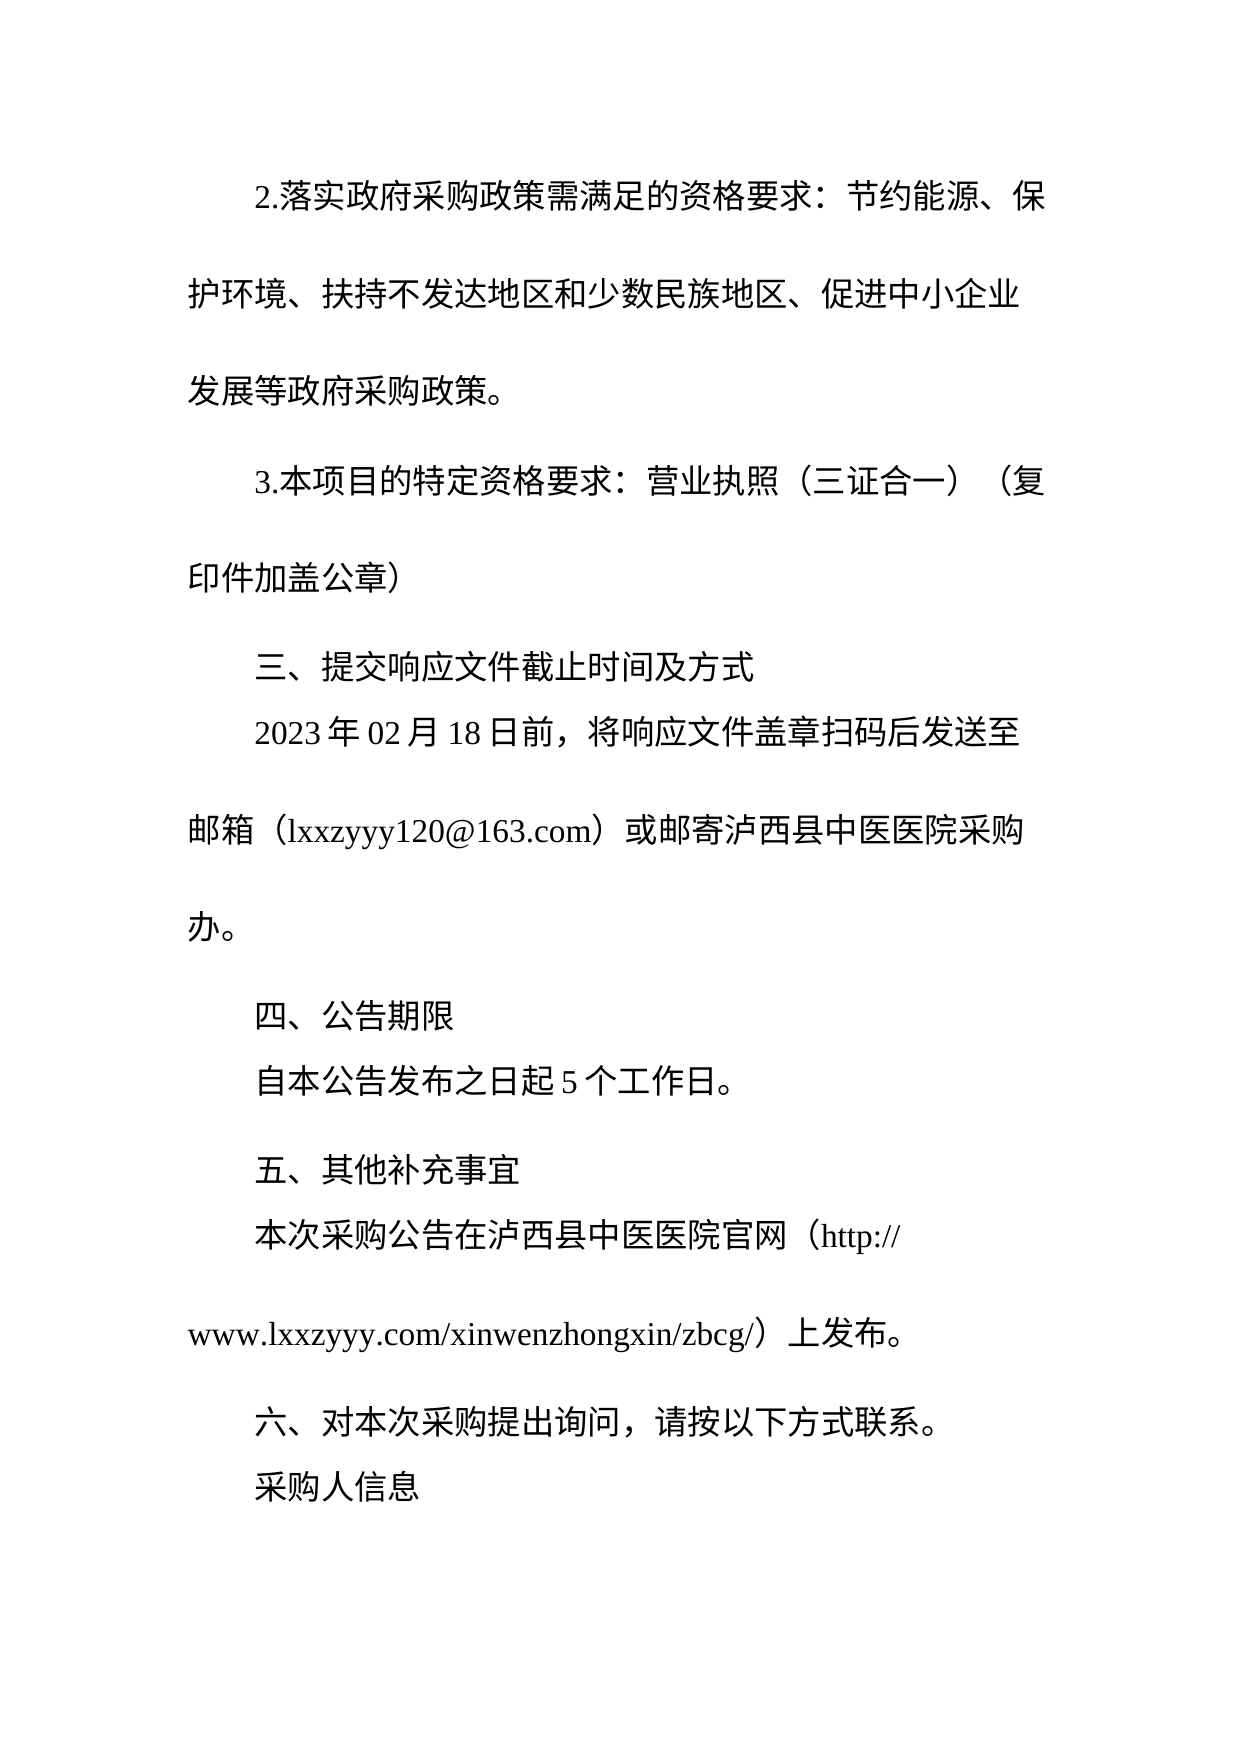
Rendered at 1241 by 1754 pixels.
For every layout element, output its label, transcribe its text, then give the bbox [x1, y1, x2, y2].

text 采购人信息 [187, 1452, 1053, 1517]
text 3.本项目的特定资格要求：营业执照（三证合一）（复印件加盖公章） [187, 446, 1053, 608]
text 五、其他补充事宜 [187, 1136, 1053, 1201]
text 2023年02月18日前，将响应文件盖章扫码后发送至邮箱（lxxzyyy120@163.com）或邮寄泸西县中医医院采购办。 [187, 698, 1053, 958]
text 自本公告发布之日起5个工作日。 [187, 1047, 1053, 1112]
text 六、对本次采购提出询问，请按以下方式联系。 [187, 1387, 1053, 1452]
text 2.落实政府采购政策需满足的资格要求：节约能源、保护环境、扶持不发达地区和少数民族地区、促进中小企业发展等政府采购政策。 [187, 162, 1053, 422]
text 四、公告期限 [187, 982, 1053, 1047]
text 三、提交响应文件截止时间及方式 [187, 633, 1053, 698]
text 本次采购公告在泸西县中医医院官网（http://www.lxxzyyy.com/xinwenzhongxin/zbcg/）上发布。 [187, 1201, 1053, 1363]
